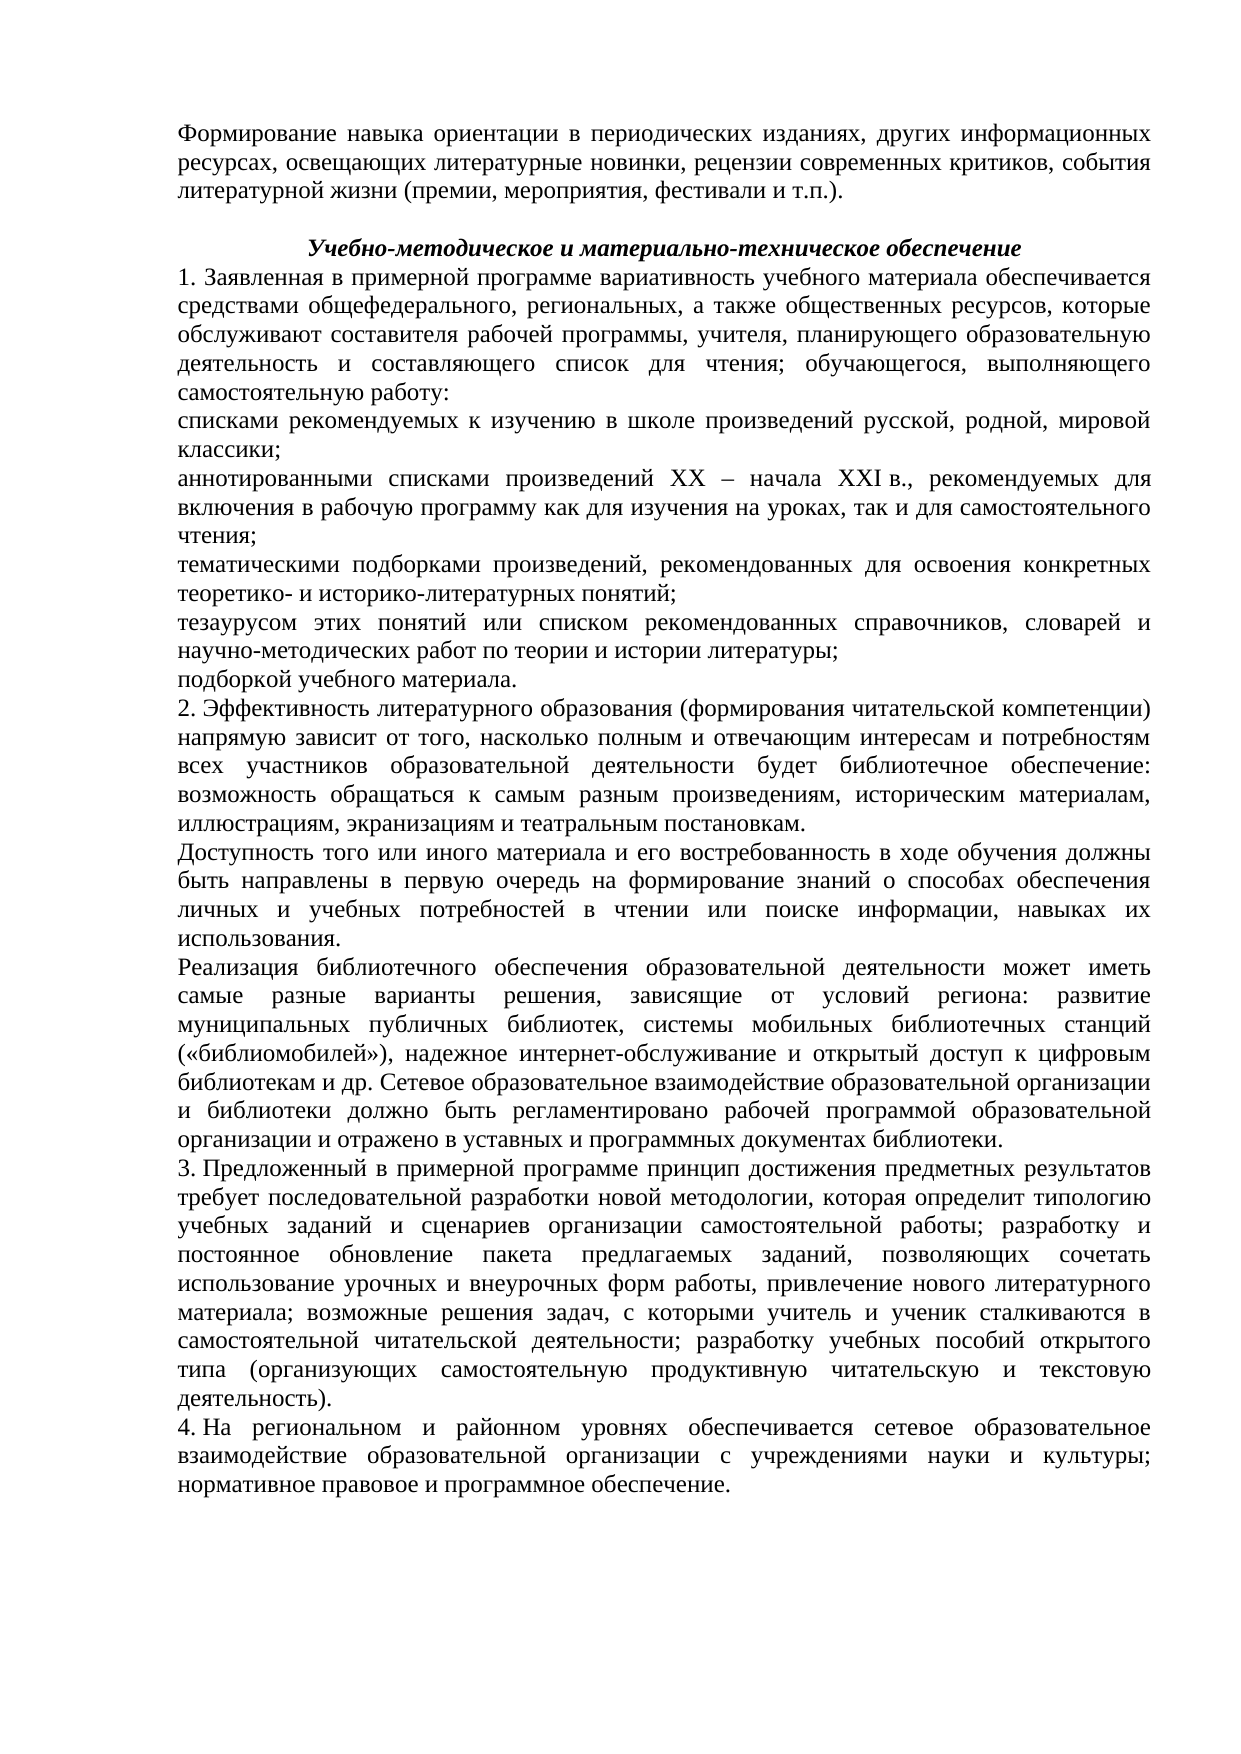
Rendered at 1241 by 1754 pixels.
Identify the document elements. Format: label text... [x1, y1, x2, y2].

text списками рекомендуемых к изучению в школе произведений русской, родной, мировой классики; [177, 406, 1152, 463]
text тематическими подборками произведений, рекомендованных для освоения конкретных теоретико- и историко-литературных понятий; [177, 549, 1152, 607]
text тезаурусом этих понятий или списком рекомендованных справочников, словарей и научно-методических работ по теории и истории литературы; [177, 607, 1152, 664]
text 4. На региональном и районном уровнях обеспечивается сетевое образовательное взаимодействие образовательной организации с учреждениями науки и культуры; нормативное правовое и программное обеспечение. [177, 1412, 1152, 1498]
text 2. Эффективность литературного образования (формирования читательской компетенции) напрямую зависит от того, насколько полным и отвечающим интересам и потребностям всех участников образовательной деятельности будет библиотечное обеспечение: возможность обращаться к самым разным произведениям, историческим материалам, иллюстрациям, экранизациям и театральным постановкам. [177, 693, 1152, 837]
text 3. Предложенный в примерной программе принцип достижения предметных результатов требует последовательной разработки новой методологии, которая определит типологию учебных заданий и сценариев организации самостоятельной работы; разработку и постоянное обновление пакета предлагаемых заданий, позволяющих сочетать использование урочных и внеурочных форм работы, привлечение нового литературного материала; возможные решения задач, с которыми учитель и ученик сталкиваются в самостоятельной читательской деятельности; разработку учебных пособий открытого типа (организующих самостоятельную продуктивную читательскую и текстовую деятельность). [177, 1153, 1152, 1412]
text подборкой учебного материала. [177, 664, 1152, 693]
text Доступность того или иного материала и его востребованность в ходе обучения должны быть направлены в первую очередь на формирование знаний о способах обеспечения личных и учебных потребностей в чтении или поиске информации, навыках их использования. [177, 837, 1152, 952]
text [177, 118, 1152, 204]
text Реализация библиотечного обеспечения образовательной деятельности может иметь самые разные варианты решения, зависящие от условий региона: развитие муниципальных публичных библиотек, системы мобильных библиотечных станций («библиомобилей»), надежное интернет-обслуживание и открытый доступ к цифровым библиотекам и др. Сетевое образовательное взаимодействие образовательной организации и библиотеки должно быть регламентировано рабочей программой образовательной организации и отражено в уставных и программных документах библиотеки. [177, 952, 1152, 1153]
text 1. Заявленная в примерной программе вариативность учебного материала обеспечивается средствами общефедерального, региональных, а также общественных ресурсов, которые обслуживают составителя рабочей программы, учителя, планирующего образовательную деятельность и составляющего список для чтения; обучающегося, выполняющего самостоятельную работу: [177, 262, 1152, 406]
text Учебно-методическое и материально-техническое обеспечение [177, 233, 1152, 262]
text аннотированными списками произведений XX – начала XXI в., рекомендуемых для включения в рабочую программу как для изучения на уроках, так и для самостоятельного чтения; [177, 463, 1152, 549]
